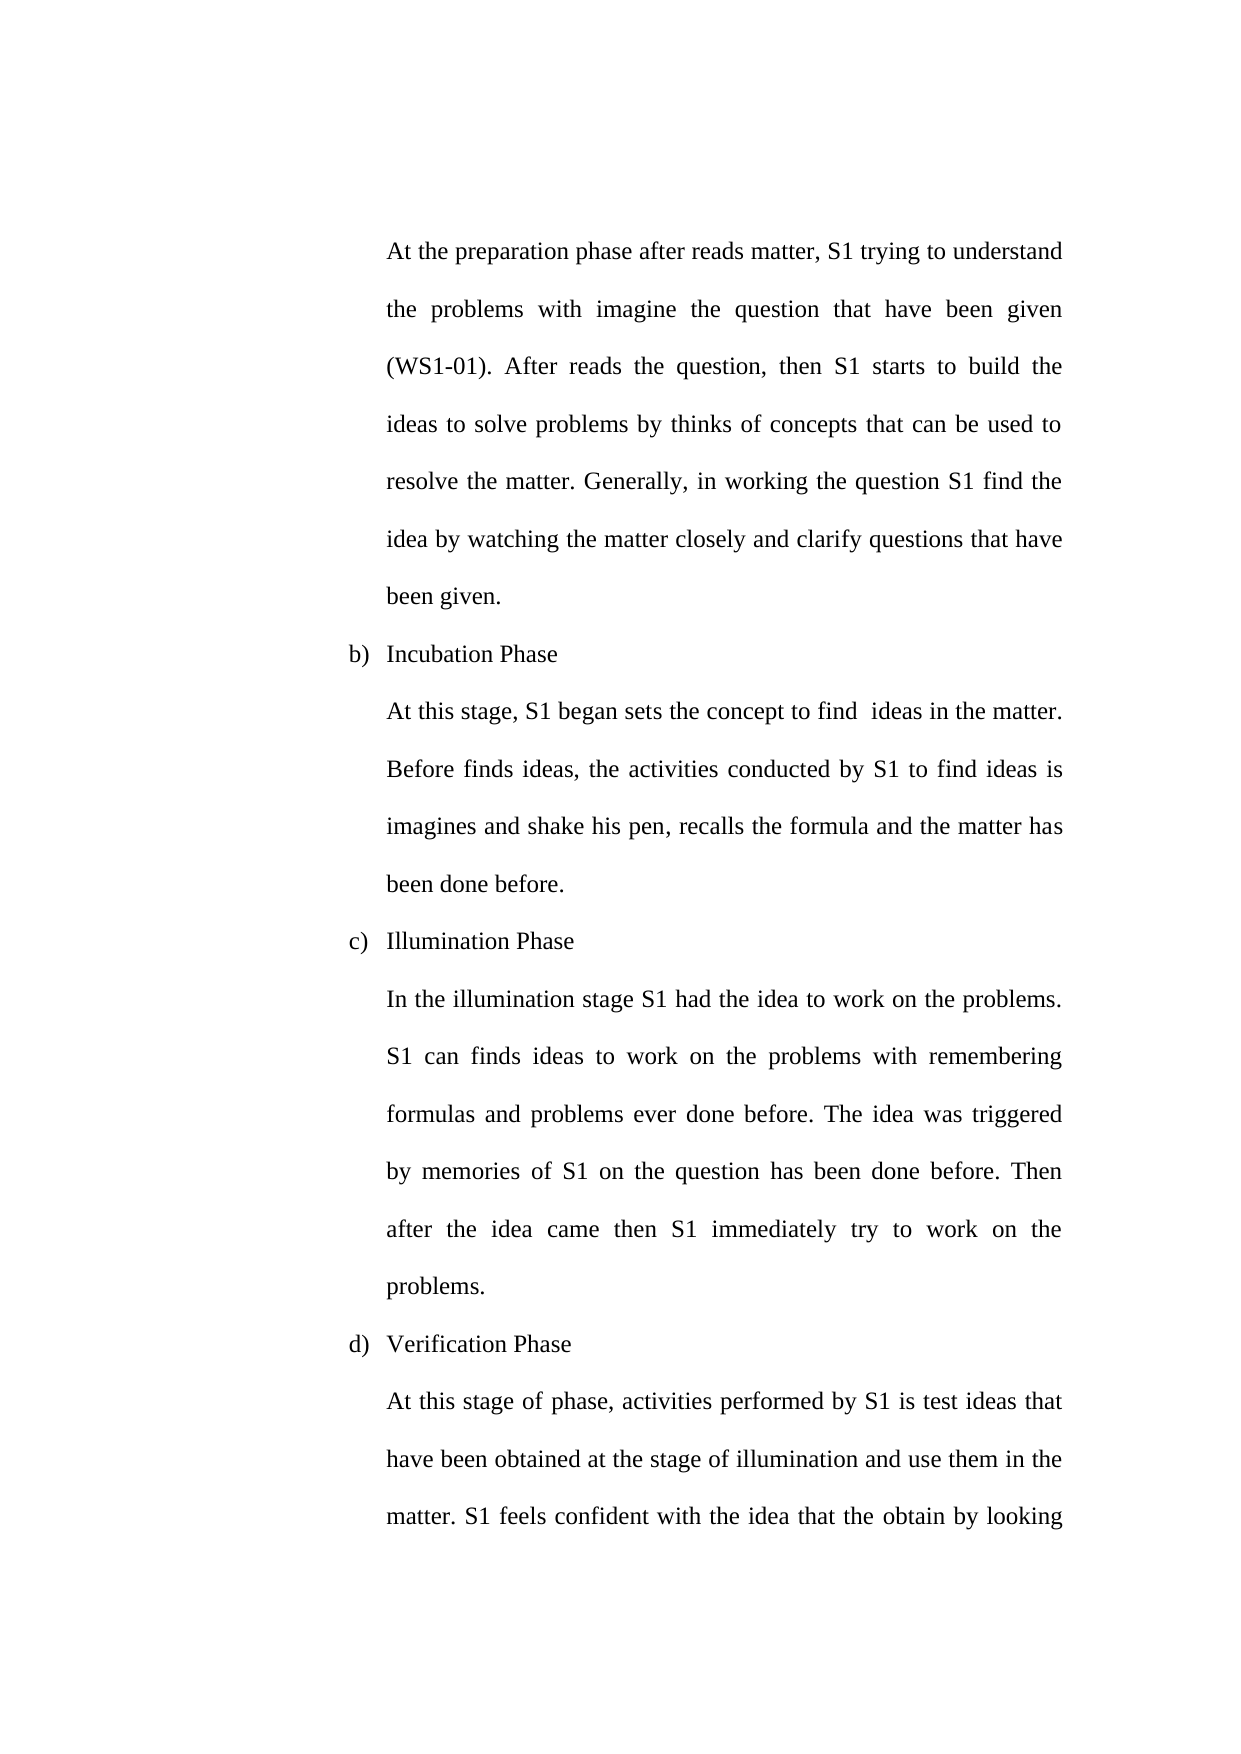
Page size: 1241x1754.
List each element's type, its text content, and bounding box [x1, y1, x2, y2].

list Incubation Phase [349, 639, 1063, 667]
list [386, 1386, 1063, 1530]
list Illumination Phase [349, 926, 1063, 955]
list Verification Phase [349, 1329, 1063, 1357]
list In the illumination stage S1 had the idea to work on the problems. S1 can finds ideas to work on the problems with remembering formulas and problems ever done before. The idea was triggered by memories of S1 on the question has been done before. Then after the idea came then S1 immediately try to work on the problems. [386, 984, 1063, 1300]
list At this stage, S1 began sets the concept to find ideas in the matter. Before finds ideas, the activities conducted by S1 to find ideas is imagines and shake his pen, recalls the formula and the matter has been done before. [386, 696, 1063, 897]
list At the preparation phase after reads matter, S1 trying to understand the problems with imagine the question that have been given (WS1-01). After reads the question, then S1 starts to build the ideas to solve problems by thinks of concepts that can be used to resolve the matter. Generally, in working the question S1 find the idea by watching the matter closely and clarify questions that have been given. [386, 236, 1063, 610]
